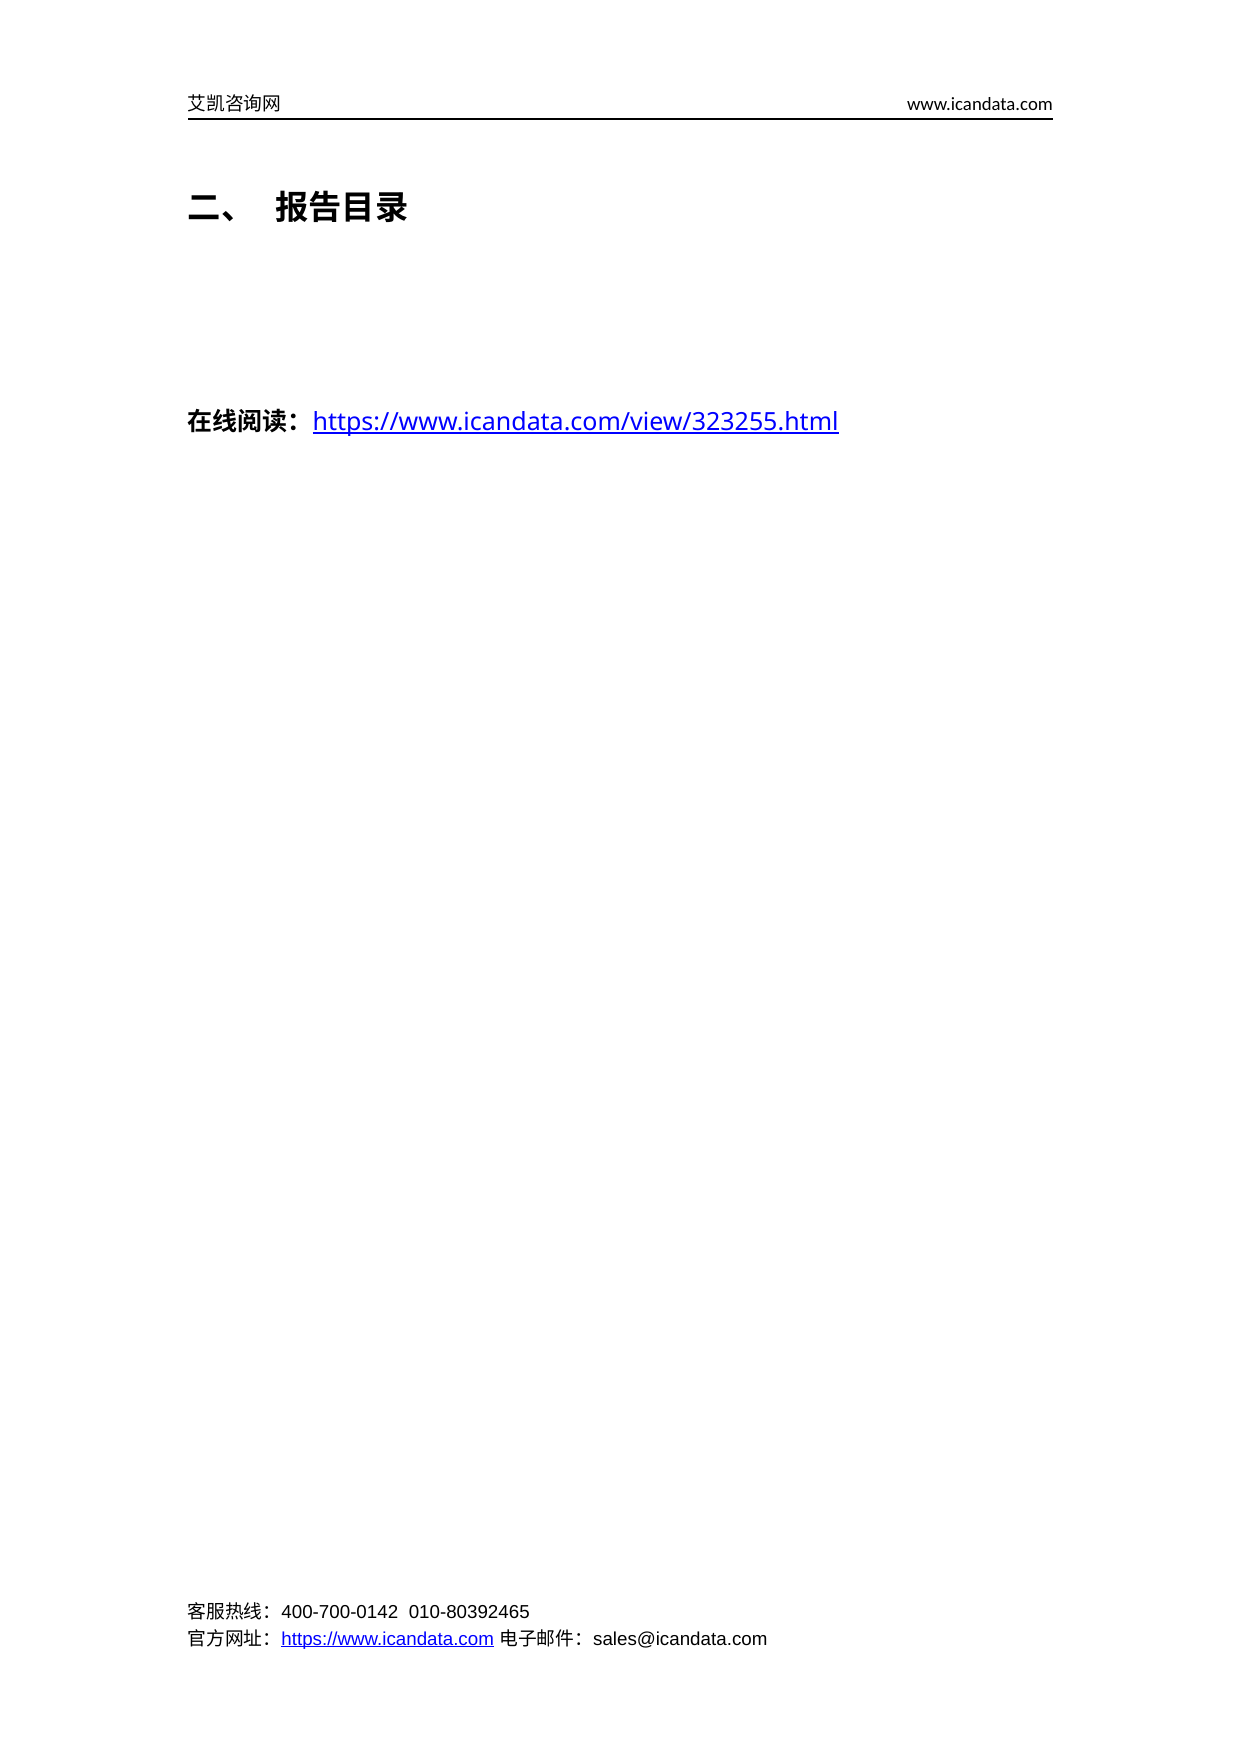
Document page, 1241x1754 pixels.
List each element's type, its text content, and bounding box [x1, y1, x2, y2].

text 在线阅读：https://www.icandata.com/view/323255.html [187, 387, 1053, 452]
subtitle 报告目录 [187, 172, 1053, 237]
